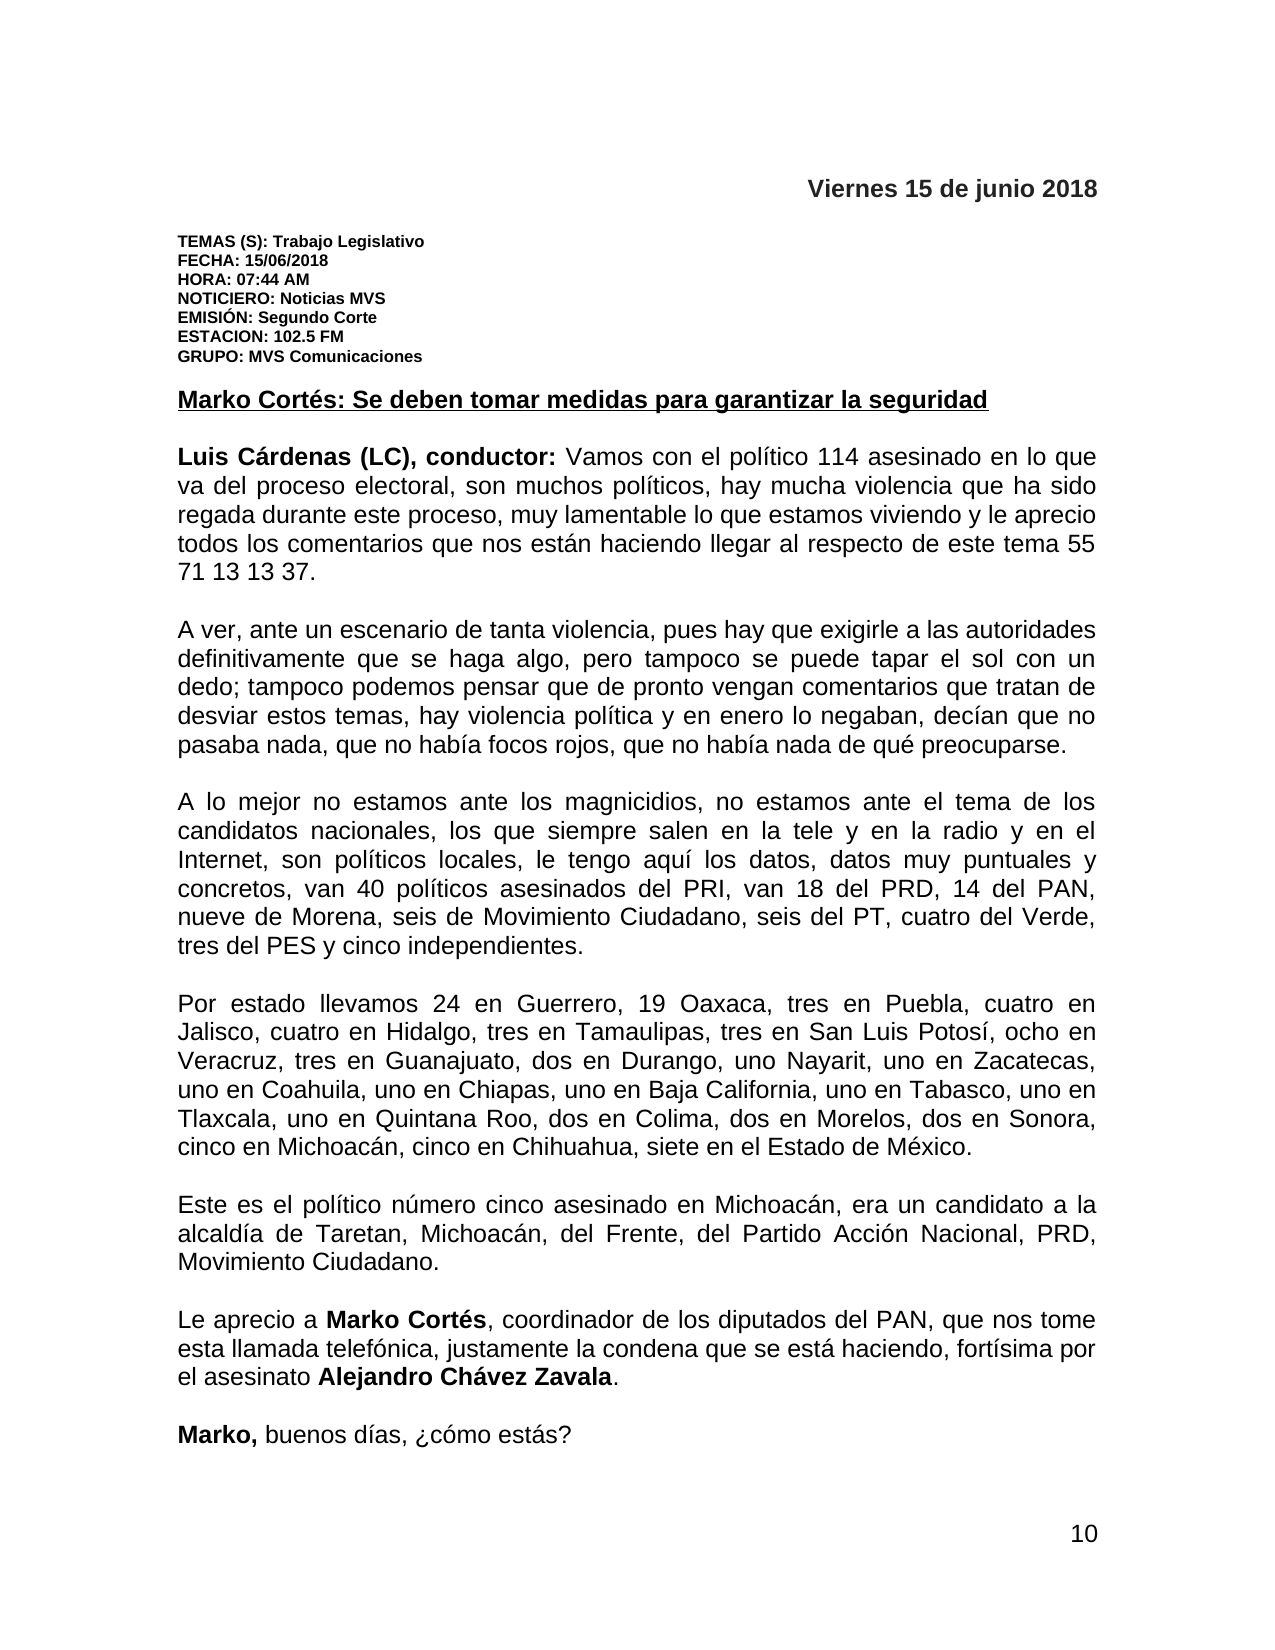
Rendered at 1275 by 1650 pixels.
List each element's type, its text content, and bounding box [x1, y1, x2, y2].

text TEMAS (S): Trabajo Legislativo [177, 231, 1098, 251]
text A lo mejor no estamos ante los magnicidios, no estamos ante el tema de los candidatos nacionales, los que siempre salen en la tele y en la radio y en el Internet, son políticos locales, le tengo aquí los datos, datos muy puntuales y concretos, van 40 políticos asesinados del PRI, van 18 del PRD, 14 del PAN, nueve de Morena, seis de Movimiento Ciudadano, seis del PT, cuatro del Verde, tres del PES y cinco independientes. [177, 787, 1098, 960]
text NOTICIERO: Noticias MVS [177, 289, 1098, 308]
text A ver, ante un escenario de tanta violencia, pues hay que exigirle a las autoridades definitivamente que se haga algo, pero tampoco se puede tapar el sol con un dedo; tampoco podemos pensar que de pronto vengan comentarios que tratan de desviar estos temas, hay violencia política y en enero lo negaban, decían que no pasaba nada, que no había focos rojos, que no había nada de qué preocuparse. [177, 615, 1098, 758]
text ESTACION: 102.5 FM [177, 327, 1098, 346]
text GRUPO: MVS Comunicaciones [177, 346, 1098, 366]
text FECHA: 15/06/2018 [177, 251, 1098, 270]
text Marko Cortés: Se deben tomar medidas para garantizar la seguridad [177, 385, 1098, 413]
text Luis Cárdenas (LC), conductor: Vamos con el político 114 asesinado en lo que va del proceso electoral, son muchos políticos, hay mucha violencia que ha sido regada durante este proceso, muy lamentable lo que estamos viviendo y le aprecio todos los comentarios que nos están haciendo llegar al respecto de este tema 55 71 13 13 37. [177, 442, 1098, 586]
text Marko, buenos días, ¿cómo estás? [177, 1420, 1098, 1448]
text Por estado llevamos 24 en Guerrero, 19 Oaxaca, tres en Puebla, cuatro en Jalisco, cuatro en Hidalgo, tres en Tamaulipas, tres en San Luis Potosí, ocho en Veracruz, tres en Guanajuato, dos en Durango, uno Nayarit, uno en Zacatecas, uno en Coahuila, uno en Chiapas, uno en Baja California, uno en Tabasco, uno en Tlaxcala, uno en Quintana Roo, dos en Colima, dos en Morelos, dos en Sonora, cinco en Michoacán, cinco en Chihuahua, siete en el Estado de México. [177, 988, 1098, 1161]
text Viernes 15 de junio 2018 [177, 174, 1098, 203]
text EMISIÓN: Segundo Corte [177, 308, 1098, 327]
text HORA: 07:44 AM [177, 270, 1098, 289]
text Este es el político número cinco asesinado en Michoacán, era un candidato a la alcaldía de Taretan, Michoacán, del Frente, del Partido Acción Nacional, PRD, Movimiento Ciudadano. [177, 1190, 1098, 1276]
text Le aprecio a Marko Cortés, coordinador de los diputados del PAN, que nos tome esta llamada telefónica, justamente la condena que se está haciendo, fortísima por el asesinato Alejandro Chávez Zavala. [177, 1305, 1098, 1391]
